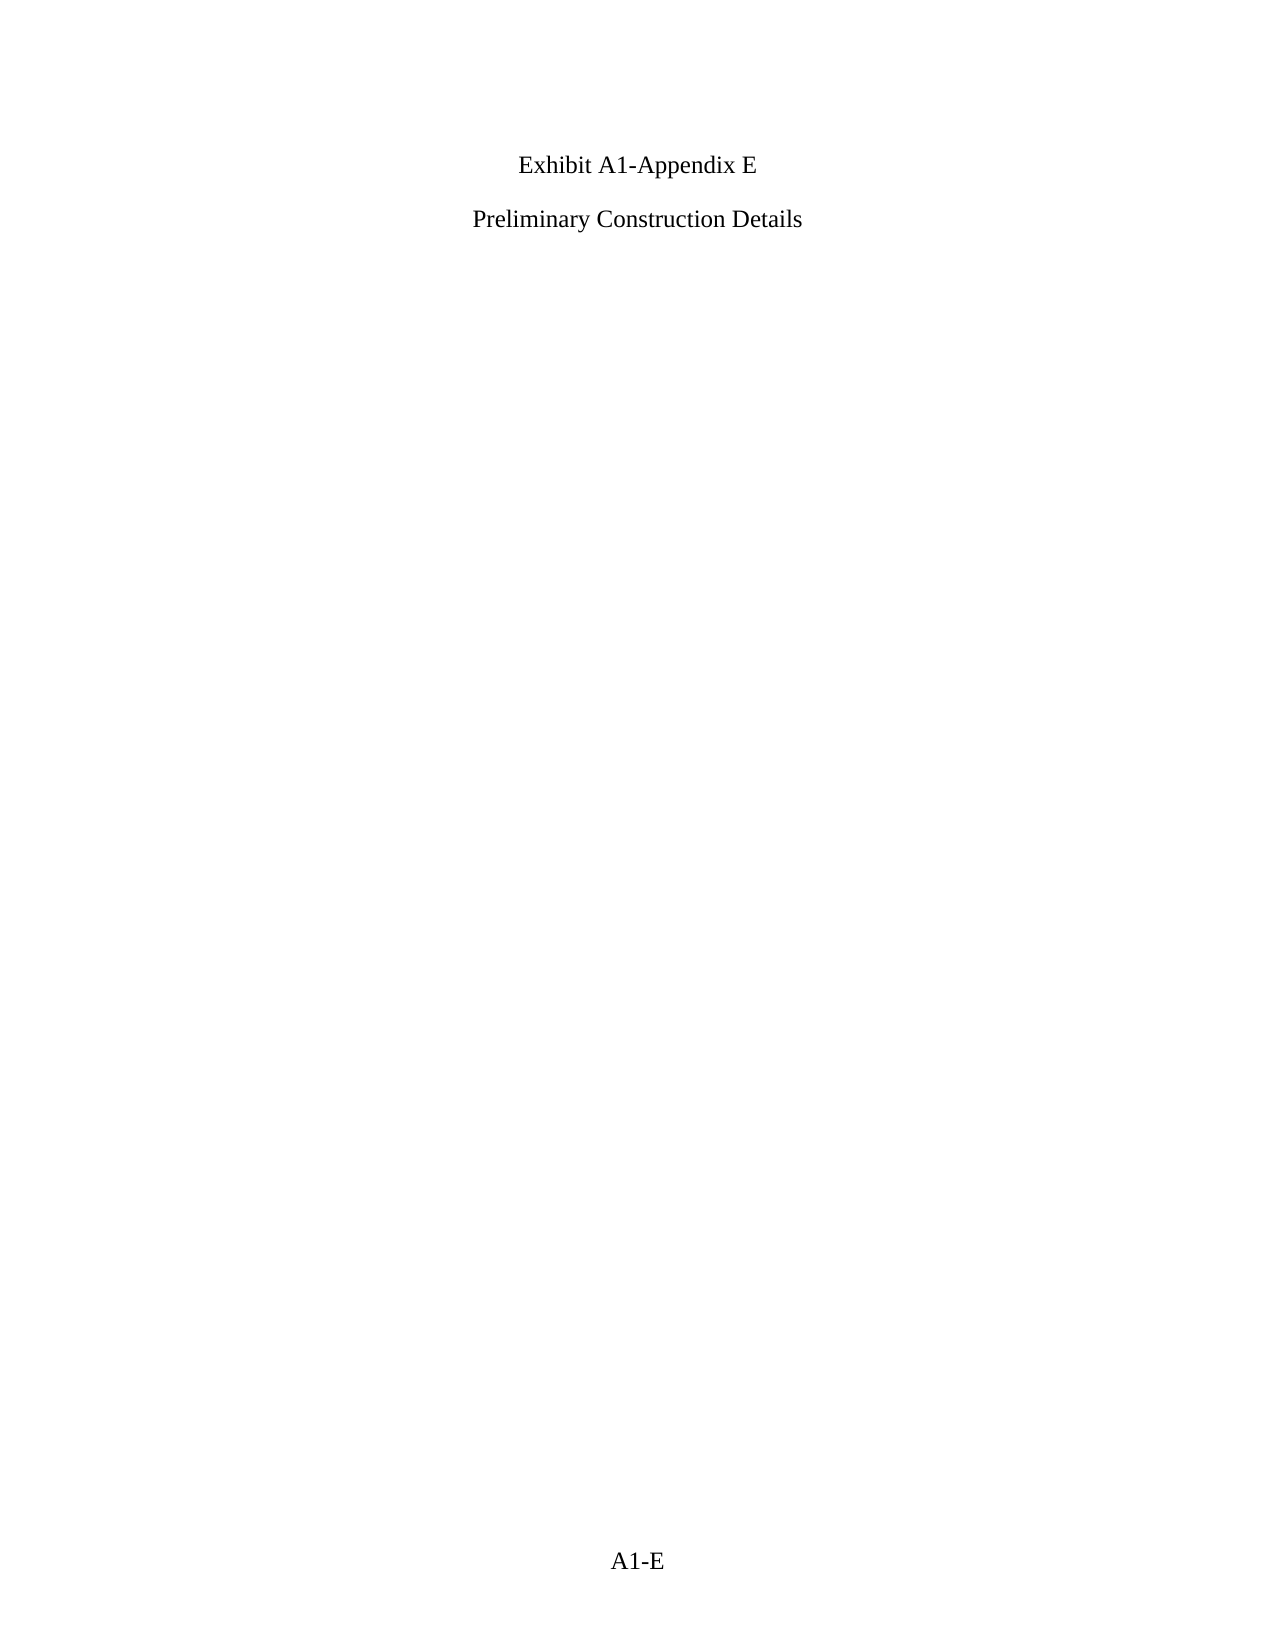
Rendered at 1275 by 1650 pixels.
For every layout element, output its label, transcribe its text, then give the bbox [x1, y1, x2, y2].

text Preliminary Construction Details [150, 204, 1125, 232]
